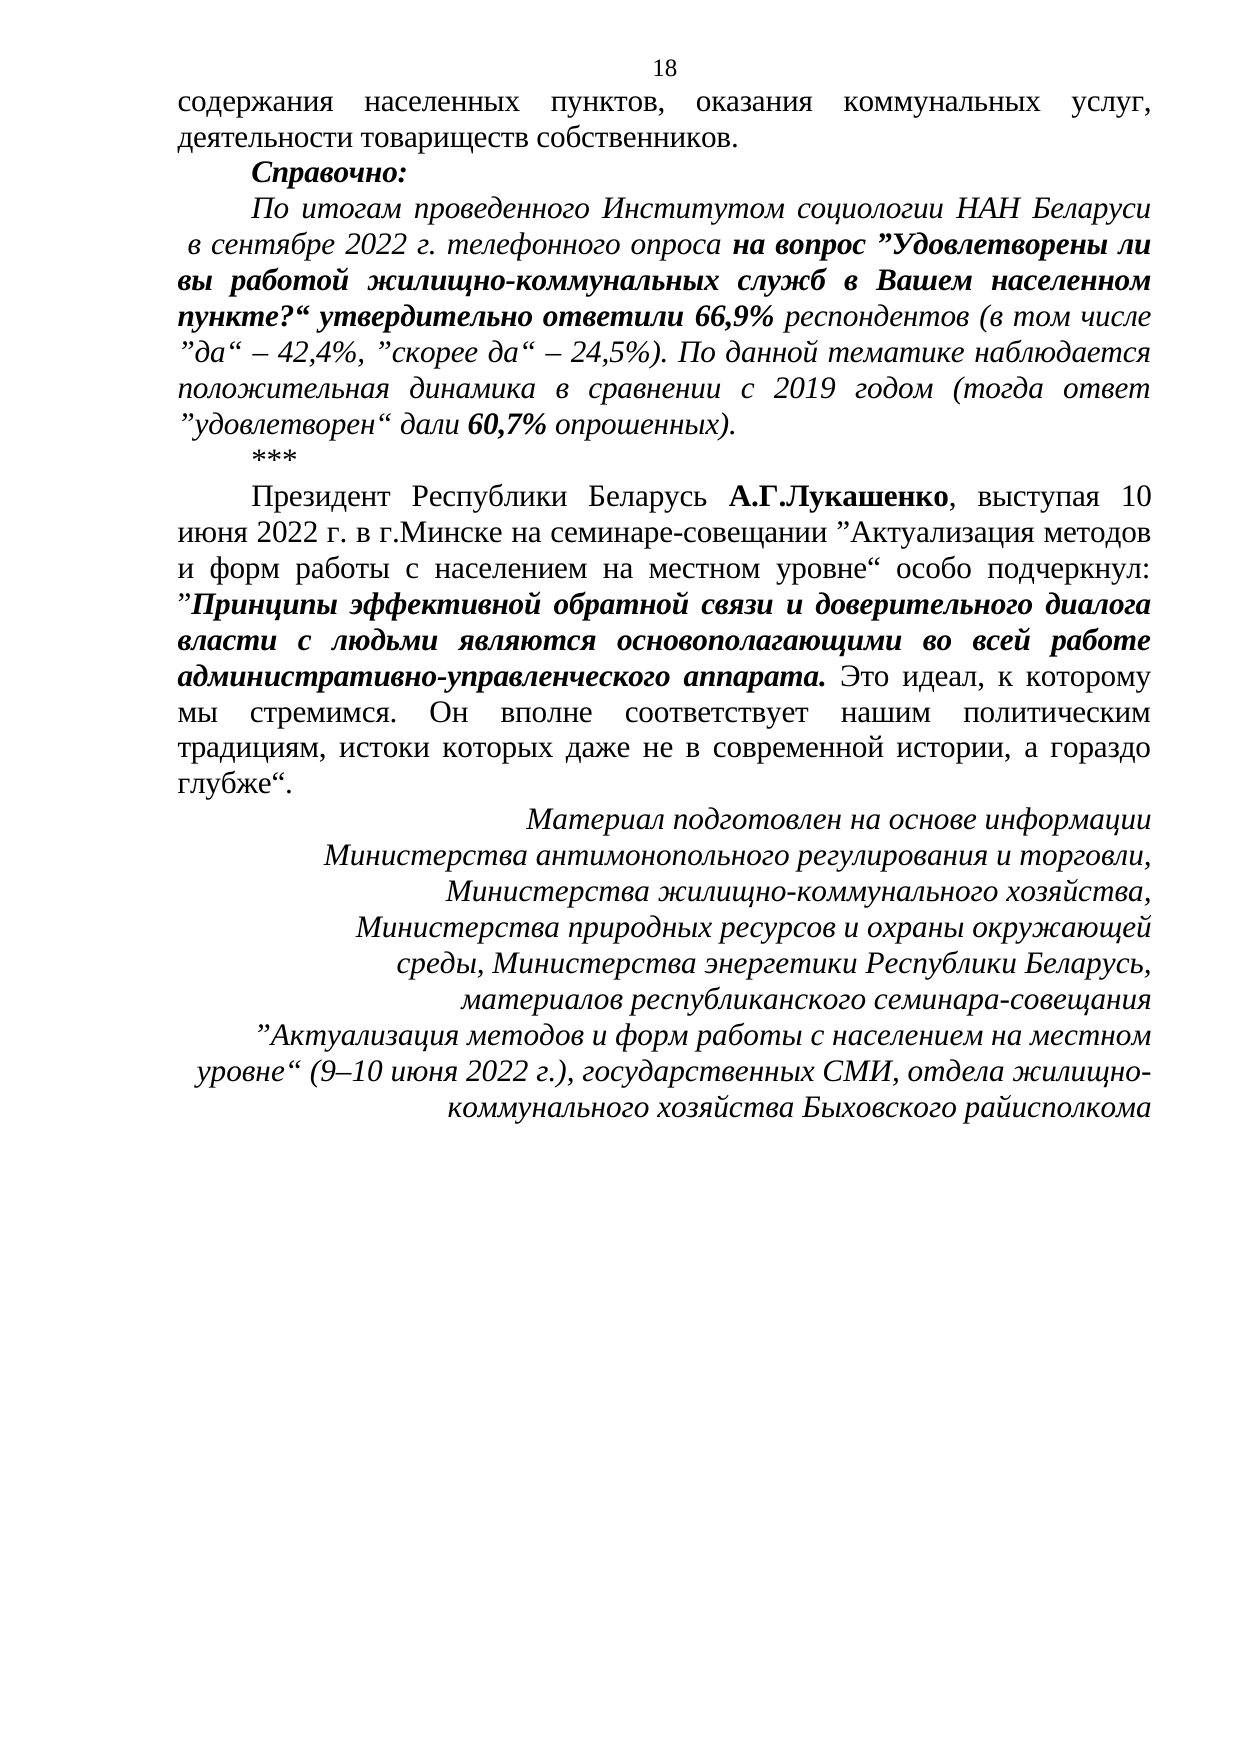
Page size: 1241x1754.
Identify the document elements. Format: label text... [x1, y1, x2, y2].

text *** [177, 441, 1152, 477]
text Справочно: [177, 154, 1152, 190]
text Министерства природных ресурсов и охраны окружающей среды, Министерства энергетики Республики Беларусь, [177, 908, 1152, 980]
text Материал подготовлен на основе информации Министерства антимонопольного регулирования и торговли, Министерства жилищно-коммунального хозяйства, [177, 801, 1152, 908]
text материалов республиканского семинара-совещания ”Актуализация методов и форм работы с населением на местном уровне“ (9–10 июня 2022 г.), государственных СМИ, отдела жилищно-коммунального хозяйства Быховского райисполкома [177, 980, 1152, 1124]
text По итогам проведенного Институтом социологии НАН Беларуси в сентябре 2022 г. телефонного опроса на вопрос ”Удовлетворены ли вы работой жилищно-коммунальных служб в Вашем населенном пункте?“ утвердительно ответили 66,9% респондентов (в том числе ”да“ – 42,4%, ”скорее да“ – 24,5%). По данной тематике наблюдается положительная динамика в сравнении с 2019 годом (тогда ответ ”удовлетворен“ дали 60,7% опрошенных). [177, 190, 1152, 441]
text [177, 82, 1152, 154]
text Президент Республики Беларусь А.Г.Лукашенко, выступая 10 июня 2022 г. в г.Минске на семинаре-совещании ”Актуализация методов и форм работы с населением на местном уровне“ особо подчеркнул: ”Принципы эффективной обратной связи и доверительного диалога власти с людьми являются основополагающими во всей работе административно-управленческого аппарата. Это идеал, к которому мы стремимся. Он вполне соответствует нашим политическим традициям, истоки которых даже не в современной истории, а гораздо глубже“. [177, 477, 1152, 801]
